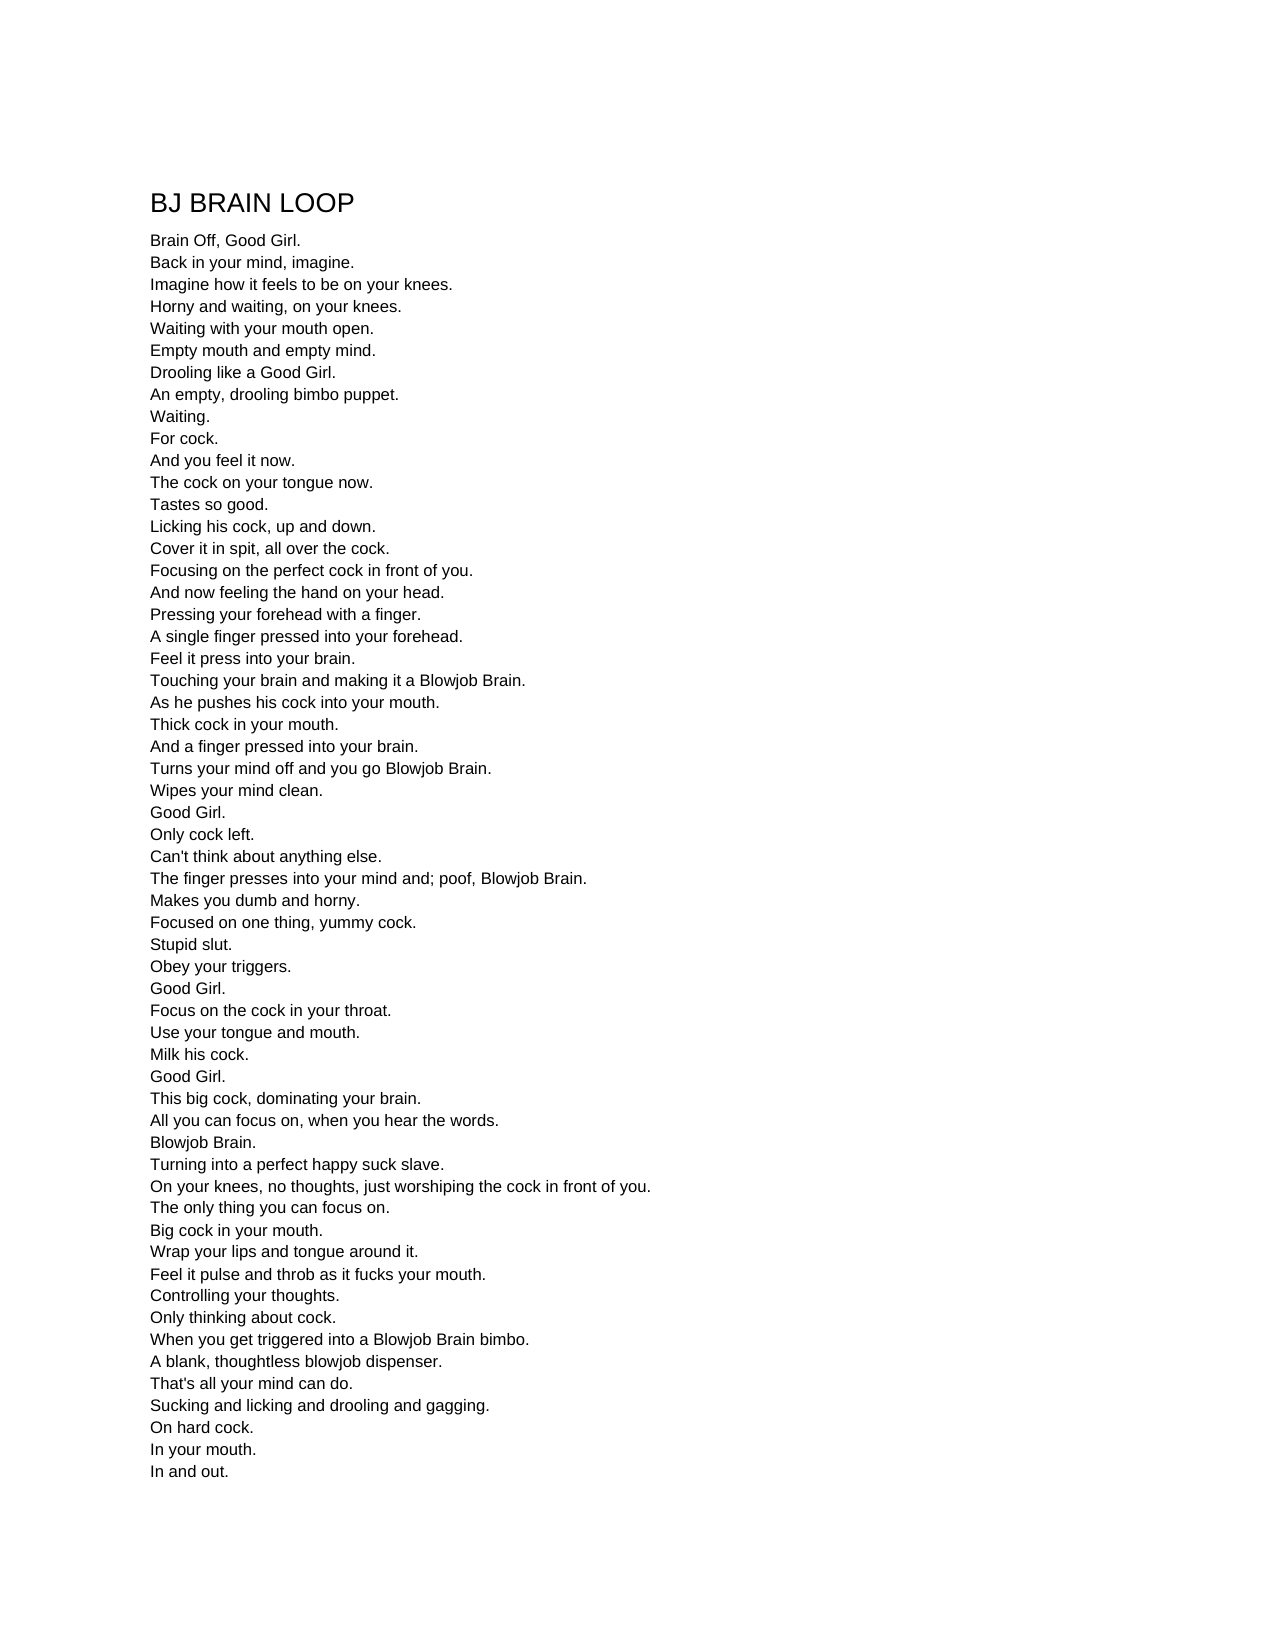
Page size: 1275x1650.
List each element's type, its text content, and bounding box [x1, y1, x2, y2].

text The cock on your tongue now. [150, 473, 1125, 492]
text Focusing on the perfect cock in front of you. [150, 561, 1125, 580]
text Waiting. [150, 407, 1125, 426]
text An empty, drooling bimbo puppet. [150, 385, 1125, 404]
text Milk his cock. [150, 1044, 1125, 1064]
text On hard cock. [150, 1418, 1125, 1437]
text Makes you dumb and horny. [150, 891, 1125, 910]
text Use your tongue and mouth. [150, 1022, 1125, 1042]
text Back in your mind, imagine. [150, 253, 1125, 272]
text For cock. [150, 429, 1125, 448]
text In your mouth. [150, 1440, 1125, 1459]
text Cover it in spit, all over the cock. [150, 539, 1125, 558]
text Empty mouth and empty mind. [150, 341, 1125, 360]
text Only cock left. [150, 825, 1125, 844]
text On your knees, no thoughts, just worshiping the cock in front of you. [150, 1176, 1125, 1196]
text A blank, thoughtless blowjob dispenser. [150, 1352, 1125, 1371]
text Stupid slut. [150, 934, 1125, 954]
text Blowjob Brain. [150, 1132, 1125, 1152]
text Turns your mind off and you go Blowjob Brain. [150, 759, 1125, 778]
text Imagine how it feels to be on your knees. [150, 275, 1125, 294]
text Turning into a perfect happy suck slave. [150, 1154, 1125, 1173]
text Controlling your thoughts. [150, 1286, 1125, 1305]
text A single finger pressed into your forehead. [150, 627, 1125, 646]
text And you feel it now. [150, 451, 1125, 470]
text All you can focus on, when you hear the words. [150, 1110, 1125, 1129]
subtitle BJ BRAIN LOOP [150, 187, 1125, 219]
text And a finger pressed into your brain. [150, 737, 1125, 756]
text That's all your mind can do. [150, 1374, 1125, 1393]
text Drooling like a Good Girl. [150, 363, 1125, 382]
text Tastes so good. [150, 495, 1125, 514]
text In and out. [150, 1462, 1125, 1481]
text Brain Off, Good Girl. [150, 231, 1125, 250]
text The only thing you can focus on. [150, 1198, 1125, 1217]
text Horny and waiting, on your knees. [150, 297, 1125, 316]
text Wrap your lips and tongue around it. [150, 1242, 1125, 1261]
text Good Girl. [150, 803, 1125, 822]
text When you get triggered into a Blowjob Brain bimbo. [150, 1330, 1125, 1349]
text Wipes your mind clean. [150, 781, 1125, 800]
text Licking his cock, up and down. [150, 517, 1125, 536]
text Big cock in your mouth. [150, 1220, 1125, 1239]
text Good Girl. [150, 1066, 1125, 1086]
text Focused on one thing, yummy cock. [150, 913, 1125, 932]
text Good Girl. [150, 978, 1125, 998]
text The finger presses into your mind and; poof, Blowjob Brain. [150, 869, 1125, 888]
text As he pushes his cock into your mouth. [150, 693, 1125, 712]
text Feel it pulse and throb as it fucks your mouth. [150, 1264, 1125, 1283]
text Sucking and licking and drooling and gagging. [150, 1396, 1125, 1415]
text Obey your triggers. [150, 957, 1125, 976]
text Waiting with your mouth open. [150, 319, 1125, 338]
text This big cock, dominating your brain. [150, 1088, 1125, 1108]
text And now feeling the hand on your head. [150, 583, 1125, 602]
text Feel it press into your brain. [150, 649, 1125, 668]
text Can't think about anything else. [150, 847, 1125, 866]
text Thick cock in your mouth. [150, 715, 1125, 734]
text Touching your brain and making it a Blowjob Brain. [150, 671, 1125, 690]
text Focus on the cock in your throat. [150, 1001, 1125, 1020]
text Only thinking about cock. [150, 1308, 1125, 1327]
text Pressing your forehead with a finger. [150, 605, 1125, 624]
